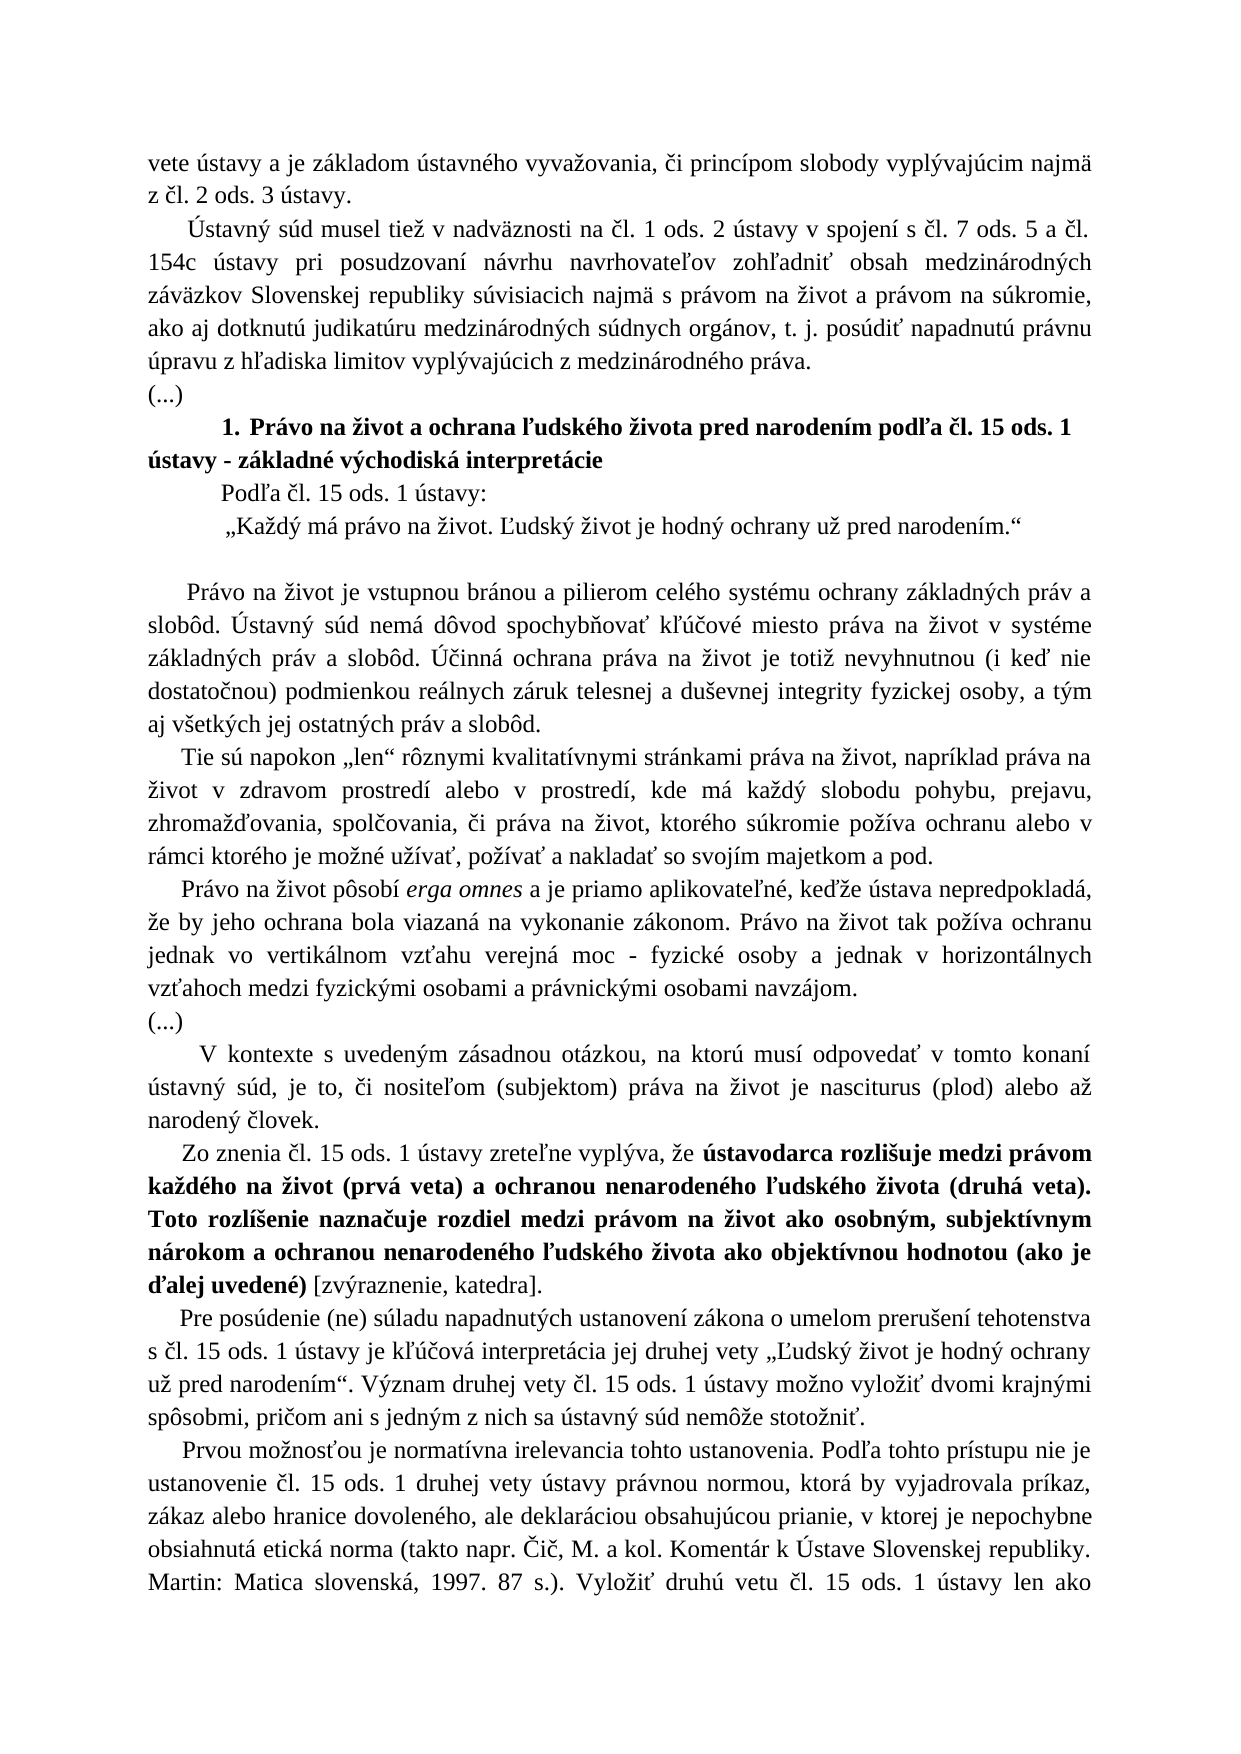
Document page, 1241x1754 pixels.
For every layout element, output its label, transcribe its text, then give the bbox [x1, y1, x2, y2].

text (...) [148, 379, 1093, 407]
text (...) [148, 1006, 1093, 1035]
text Tie sú napokon „len“ rôznymi kvalitatívnymi stránkami práva na život, napríklad práva na život v zdravom prostredí alebo v prostredí, kde má každý slobodu pohybu, prejavu, zhromažďovania, spolčovania, či práva na život, ktorého súkromie požíva ochranu alebo v rámci ktorého je možné užívať, požívať a nakladať so svojím majetkom a pod. [148, 742, 1093, 870]
text „Každý má právo na život. Ľudský život je hodný ochrany už pred narodením.“ [148, 511, 1099, 539]
text Právo na život pôsobí erga omnes a je priamo aplikovateľné, keďže ústava nepredpokladá, že by jeho ochrana bola viazaná na vykonanie zákonom. Právo na život tak požíva ochranu jednak vo vertikálnom vzťahu verejná moc - fyzické osoby a jednak v horizontálnych vzťahoch medzi fyzickými osobami a právnickými osobami navzájom. [148, 874, 1093, 1002]
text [148, 1435, 1093, 1596]
text Podľa čl. 15 ods. 1 ústavy: [221, 478, 1093, 507]
text Právo na život je vstupnou bránou a pilierom celého systému ochrany základných práv a slobôd. Ústavný súd nemá dôvod spochybňovať kľúčové miesto práva na život v systéme základných práv a slobôd. Účinná ochrana práva na život je totiž nevyhnutnou (i keď nie dostatočnou) podmienkou reálnych záruk telesnej a duševnej integrity fyzickej osoby, a tým aj všetkých jej ostatných práv a slobôd. [148, 577, 1093, 738]
text V kontexte s uvedeným zásadnou otázkou, na ktorú musí odpovedať v tomto konaní ústavný súd, je to, či nositeľom (subjektom) práva na život je nasciturus (plod) alebo až narodený človek. [148, 1039, 1093, 1134]
text Ústavný súd musel tiež v nadväznosti na čl. 1 ods. 2 ústavy v spojení s čl. 7 ods. 5 a čl. 154c ústavy pri posudzovaní návrhu navrhovateľov zohľadniť obsah medzinárodných záväzkov Slovenskej republiky súvisiacich najmä s právom na život a právom na súkromie, ako aj dotknutú judikatúru medzinárodných súdnych orgánov, t. j. posúdiť napadnutú právnu úpravu z hľadiska limitov vyplývajúcich z medzinárodného práva. [148, 214, 1093, 374]
list Právo na život a ochrana ľudského života pred narodením podľa čl. 15 ods. 1 ústavy - základné východiská interpretácie [148, 412, 1091, 473]
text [148, 148, 1093, 209]
text Zo znenia čl. 15 ods. 1 ústavy zreteľne vyplýva, že ústavodarca rozlišuje medzi právom každého na život (prvá veta) a ochranou nenarodeného ľudského života (druhá veta). Toto rozlíšenie naznačuje rozdiel medzi právom na život ako osobným, subjektívnym nárokom a ochranou nenarodeného ľudského života ako objektívnou hodnotou (ako je ďalej uvedené) [zvýraznenie, katedra]. [148, 1138, 1093, 1299]
text Pre posúdenie (ne) súladu napadnutých ustanovení zákona o umelom prerušení tehotenstva s čl. 15 ods. 1 ústavy je kľúčová interpretácia jej druhej vety „Ľudský život je hodný ochrany už pred narodením“. Význam druhej vety čl. 15 ods. 1 ústavy možno vyložiť dvomi krajnými spôsobmi, pričom ani s jedným z nich sa ústavný súd nemôže stotožniť. [148, 1303, 1093, 1431]
